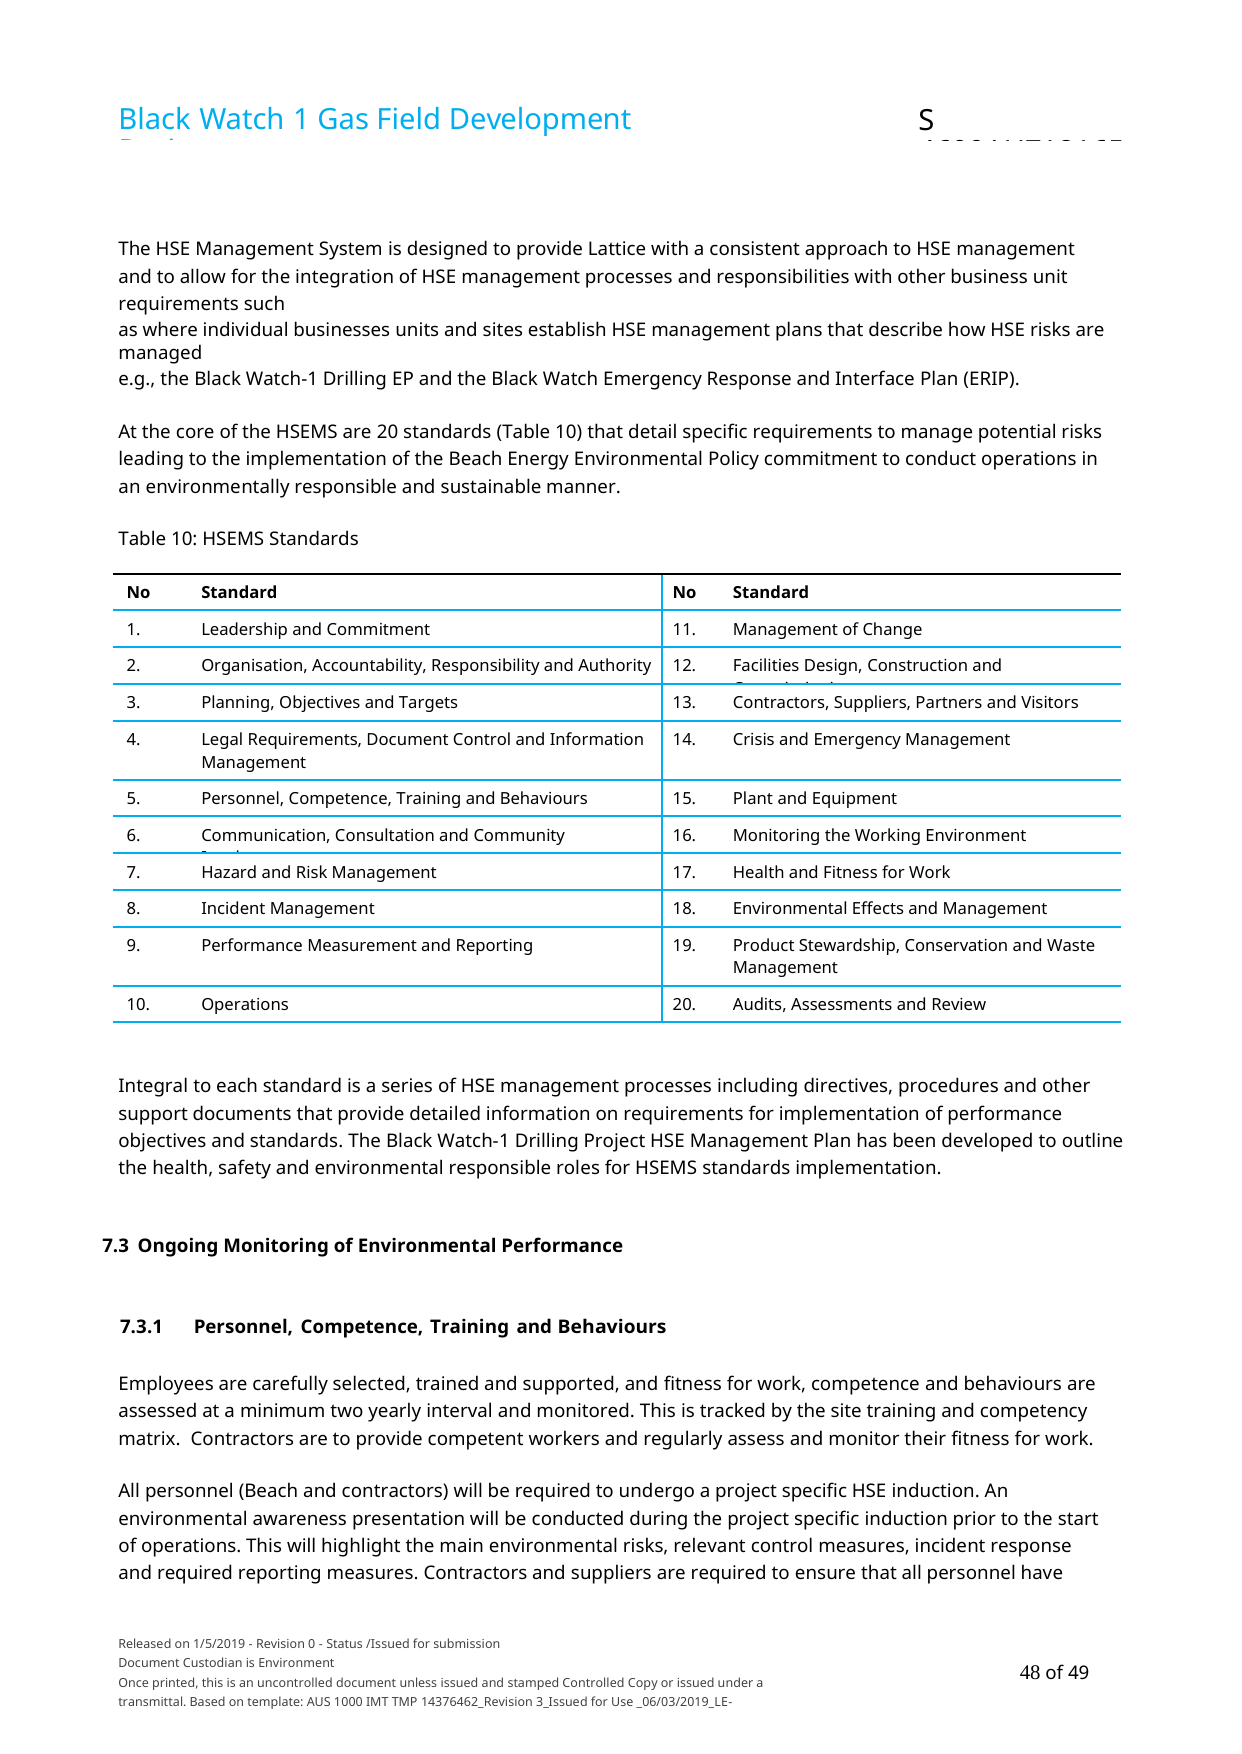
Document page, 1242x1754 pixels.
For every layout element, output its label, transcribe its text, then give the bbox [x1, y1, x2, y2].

table_header No [113, 575, 175, 609]
table_cell 19. [663, 928, 715, 984]
table_cell Organisation, Accountability, Responsibility and Authority [175, 648, 661, 683]
text Table 10: HSEMS Standards [118, 526, 1135, 548]
text Employees are carefully selected, trained and supported, and fitness for work, competence and behaviours are assessed at a minimum two yearly interval and monitored. This is tracked by the site training and competency matrix. Contractors are to provide competent workers and regularly assess and monitor their fitness for work. [118, 1371, 1117, 1451]
table_cell Performance Measurement and Reporting [175, 928, 661, 984]
table_cell Hazard and Risk Management [175, 854, 661, 889]
subtitle 7.3 Ongoing Monitoring of Environmental Performance [102, 1232, 1135, 1257]
table_cell 6. [113, 817, 175, 852]
table_cell 5. [113, 781, 175, 815]
table_cell 13. [663, 685, 715, 720]
table_cell 10. [113, 987, 175, 1021]
table_cell 7. [113, 854, 175, 889]
table_header No [663, 575, 715, 609]
table_cell Health and Fitness for Work [715, 854, 1121, 889]
table_cell Communication, Consultation and Community Involvement [175, 817, 661, 852]
text Integral to each standard is a series of HSE management processes including directives, procedures and other support documents that provide detailed information on requirements for implementation of performance objectives and standards. The Black Watch-1 Drilling Project HSE Management Plan has been developed to outline the health, safety and environmental responsible roles for HSEMS standards implementation. [118, 1073, 1127, 1180]
table_cell 20. [663, 987, 715, 1021]
table_cell Monitoring the Working Environment [715, 817, 1121, 852]
table_cell 3. [113, 685, 175, 720]
table_header Standard [175, 575, 661, 609]
table_cell 8. [113, 891, 175, 926]
table_cell 11. [663, 611, 715, 646]
table_cell Leadership and Commitment [175, 611, 661, 646]
table_cell 9. [113, 928, 175, 984]
table_cell Incident Management [175, 891, 661, 926]
table_cell 4. [113, 722, 175, 778]
table_cell Plant and Equipment [715, 781, 1121, 815]
table_cell Management of Change [715, 611, 1121, 646]
table_cell Product Stewardship, Conservation and Waste Management [715, 928, 1121, 984]
table_cell Operations [175, 987, 661, 1021]
table_cell Contractors, Suppliers, Partners and Visitors [715, 685, 1121, 720]
text The HSE Management System is designed to provide Lattice with a consistent approach to HSE management and to allow for the integration of HSE management processes and responsibilities with other business unit requirements such [118, 235, 1108, 316]
table_cell 2. [113, 648, 175, 683]
table_cell 14. [663, 722, 715, 778]
table_cell Audits, Assessments and Review [715, 987, 1121, 1021]
table_cell Planning, Objectives and Targets [175, 685, 661, 720]
table_cell 1. [113, 611, 175, 646]
table_cell 18. [663, 891, 715, 926]
table_header Standard [715, 575, 1121, 609]
text At the core of the HSEMS are 20 standards (Table 10) that detail specific requirements to manage potential risks leading to the implementation of the Beach Energy Environmental Policy commitment to conduct operations in an environmentally responsible and sustainable manner. [118, 418, 1113, 498]
table_cell 17. [663, 854, 715, 889]
table_cell Crisis and Emergency Management [715, 722, 1121, 778]
table_cell 15. [663, 781, 715, 815]
text as where individual businesses units and sites establish HSE management plans that describe how HSE risks are managed [118, 318, 1135, 364]
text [118, 1477, 1103, 1585]
text e.g., the Black Watch-1 Drilling EP and the Black Watch Emergency Response and Interface Plan (ERIP). [118, 366, 1135, 391]
table_cell Legal Requirements, Document Control and Information Management [175, 722, 661, 778]
table_cell 16. [663, 817, 715, 852]
table_cell 12. [663, 648, 715, 683]
table_cell Facilities Design, Construction and Commissioning [715, 648, 1121, 683]
table_cell Environmental Effects and Management [715, 891, 1121, 926]
table_cell Personnel, Competence, Training and Behaviours [175, 781, 661, 815]
subtitle 7.3.1 Personnel, Competence, Training and Behaviours [120, 1314, 1135, 1339]
